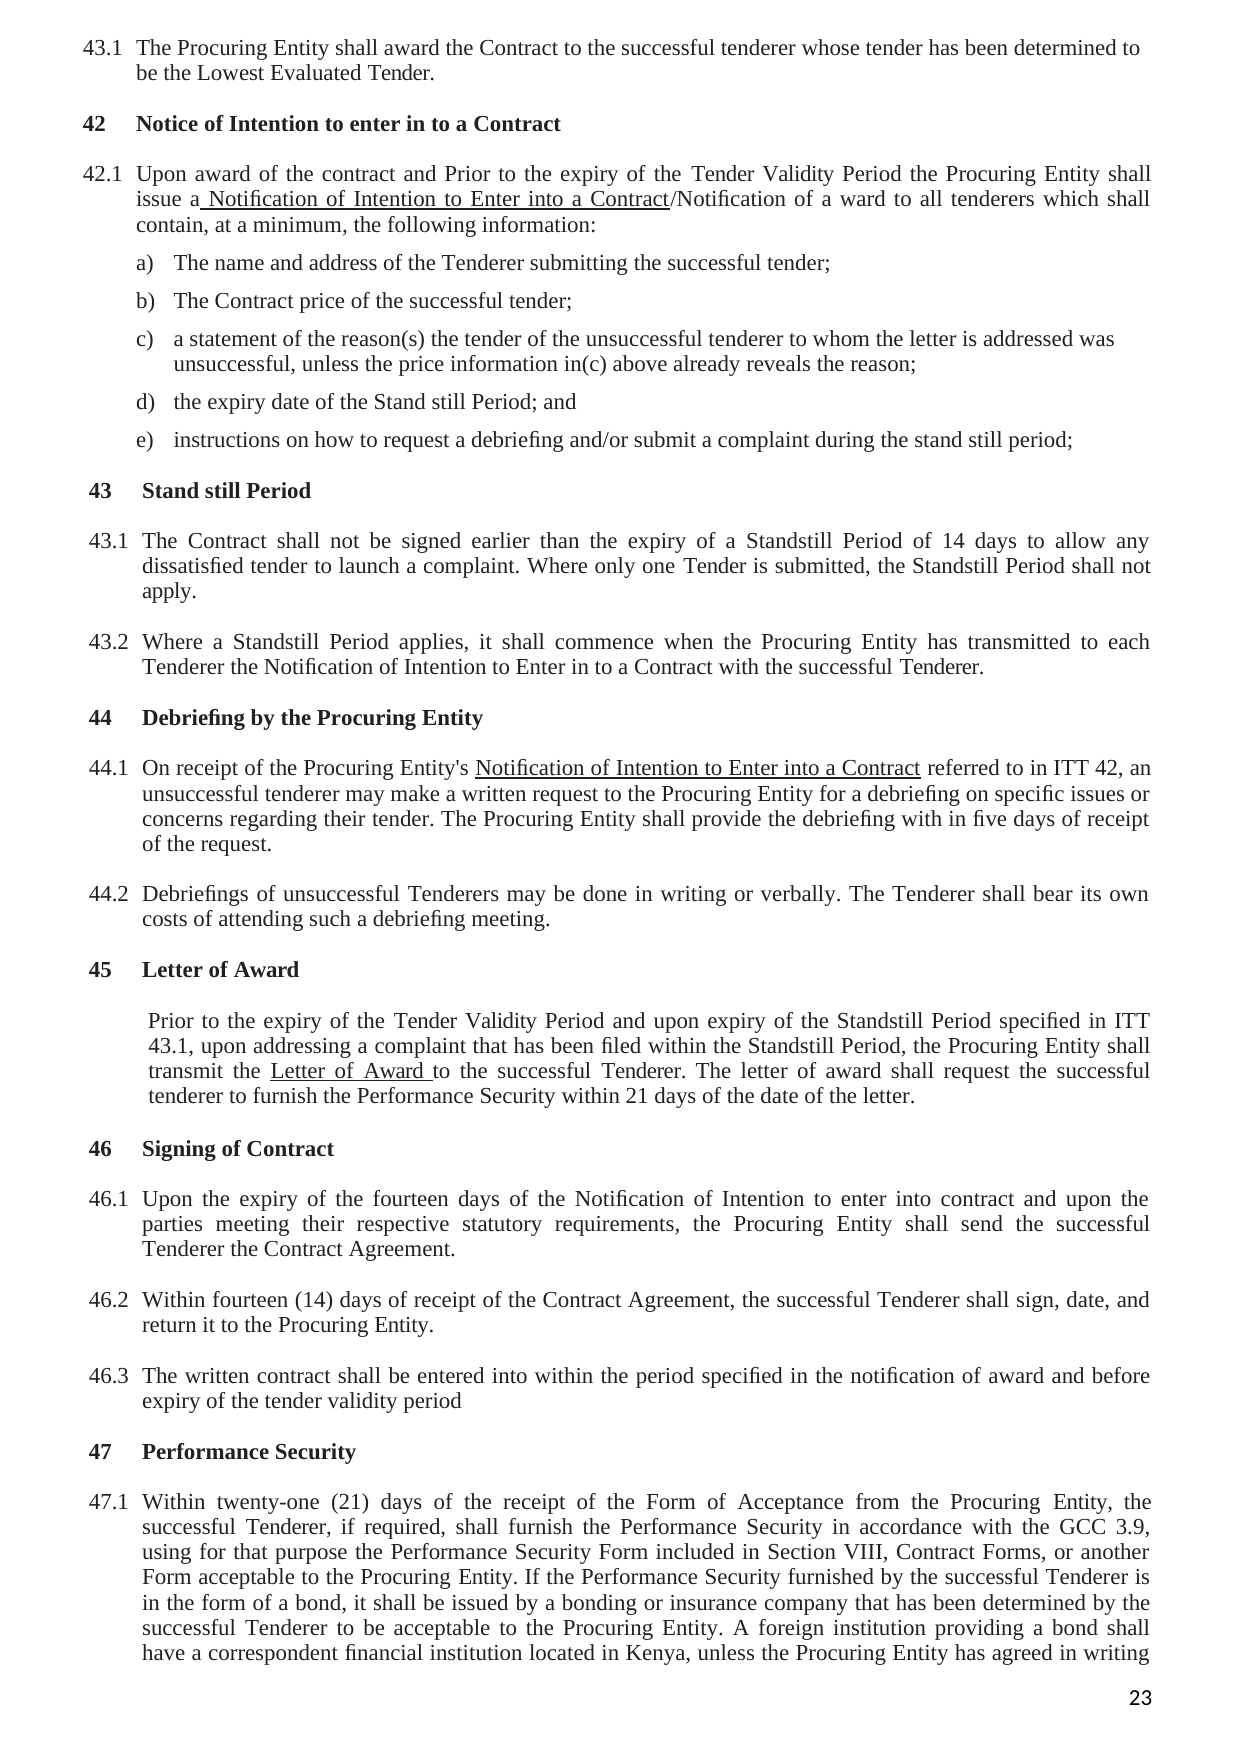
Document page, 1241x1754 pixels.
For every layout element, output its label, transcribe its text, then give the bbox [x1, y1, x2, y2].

text 44.2 Debrieﬁngs of unsuccessful Tenderers may be done in writing or verbally. The Tenderer shall bear its own costs of attending such a debrieﬁng meeting. [89, 882, 1151, 932]
list instructions on how to request a debrieﬁng and/or submit a complaint during the stand still period; [136, 426, 1240, 453]
list Performance Security [89, 1438, 1240, 1464]
list The Contract price of the successful tender; [136, 287, 1240, 313]
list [89, 1489, 1152, 1665]
list The Contract shall not be signed earlier than the expiry of a Standstill Period of 14 days to allow any dissatisﬁed tender to launch a complaint. Where only one Tender is submitted, the Standstill Period shall not apply. [89, 529, 1152, 604]
list Letter of Award [89, 957, 1240, 983]
text 43.1 The Procuring Entity shall award the Contract to the successful tenderer whose tender has been determined to be the Lowest Evaluated Tender. [83, 35, 1152, 86]
list Debrieﬁng by the Procuring Entity [89, 704, 1240, 731]
list Signing of Contract [89, 1135, 1240, 1161]
list the expiry date of the Stand still Period; and [136, 388, 1240, 414]
list Within fourteen (14) days of receipt of the Contract Agreement, the successful Tenderer shall sign, date, and return it to the Procuring Entity. [89, 1287, 1152, 1337]
list On receipt of the Procuring Entity's Notiﬁcation of Intention to Enter into a Contract referred to in ITT 42, an unsuccessful tenderer may make a written request to the Procuring Entity for a debrieﬁng on speciﬁc issues or concerns regarding their tender. The Procuring Entity shall provide the debrieﬁng with in ﬁve days of receipt of the request. [89, 756, 1152, 856]
list Upon the expiry of the fourteen days of the Notiﬁcation of Intention to enter into contract and upon the parties meeting their respective statutory requirements, the Procuring Entity shall send the successful Tenderer the Contract Agreement. [89, 1187, 1152, 1262]
list The name and address of the Tenderer submitting the successful tender; [136, 249, 1240, 275]
text Prior to the expiry of the Tender Validity Period and upon expiry of the Standstill Period speciﬁed in ITT 43.1, upon addressing a complaint that has been ﬁled within the Standstill Period, the Procuring Entity shall transmit the Letter of Award to the successful Tenderer. The letter of award shall request the successful tenderer to furnish the Performance Security within 21 days of the date of the letter. [148, 1008, 1152, 1108]
list The written contract shall be entered into within the period speciﬁed in the notiﬁcation of award and before expiry of the tender validity period [89, 1363, 1152, 1413]
list Notice of Intention to enter in to a Contract [83, 110, 1240, 137]
list a statement of the reason(s) the tender of the unsuccessful tenderer to whom the letter is addressed was unsuccessful, unless the price information in(c) above already reveals the reason; [136, 326, 1152, 376]
list Upon award of the contract and Prior to the expiry of the Tender Validity Period the Procuring Entity shall issue a Notiﬁcation of Intention to Enter into a Contract/Notiﬁcation of a ward to all tenderers which shall contain, at a minimum, the following information: [83, 162, 1152, 237]
list Stand still Period [89, 477, 1240, 503]
list Where a Standstill Period applies, it shall commence when the Procuring Entity has transmitted to each Tenderer the Notiﬁcation of Intention to Enter in to a Contract with the successful Tenderer. [89, 629, 1152, 679]
